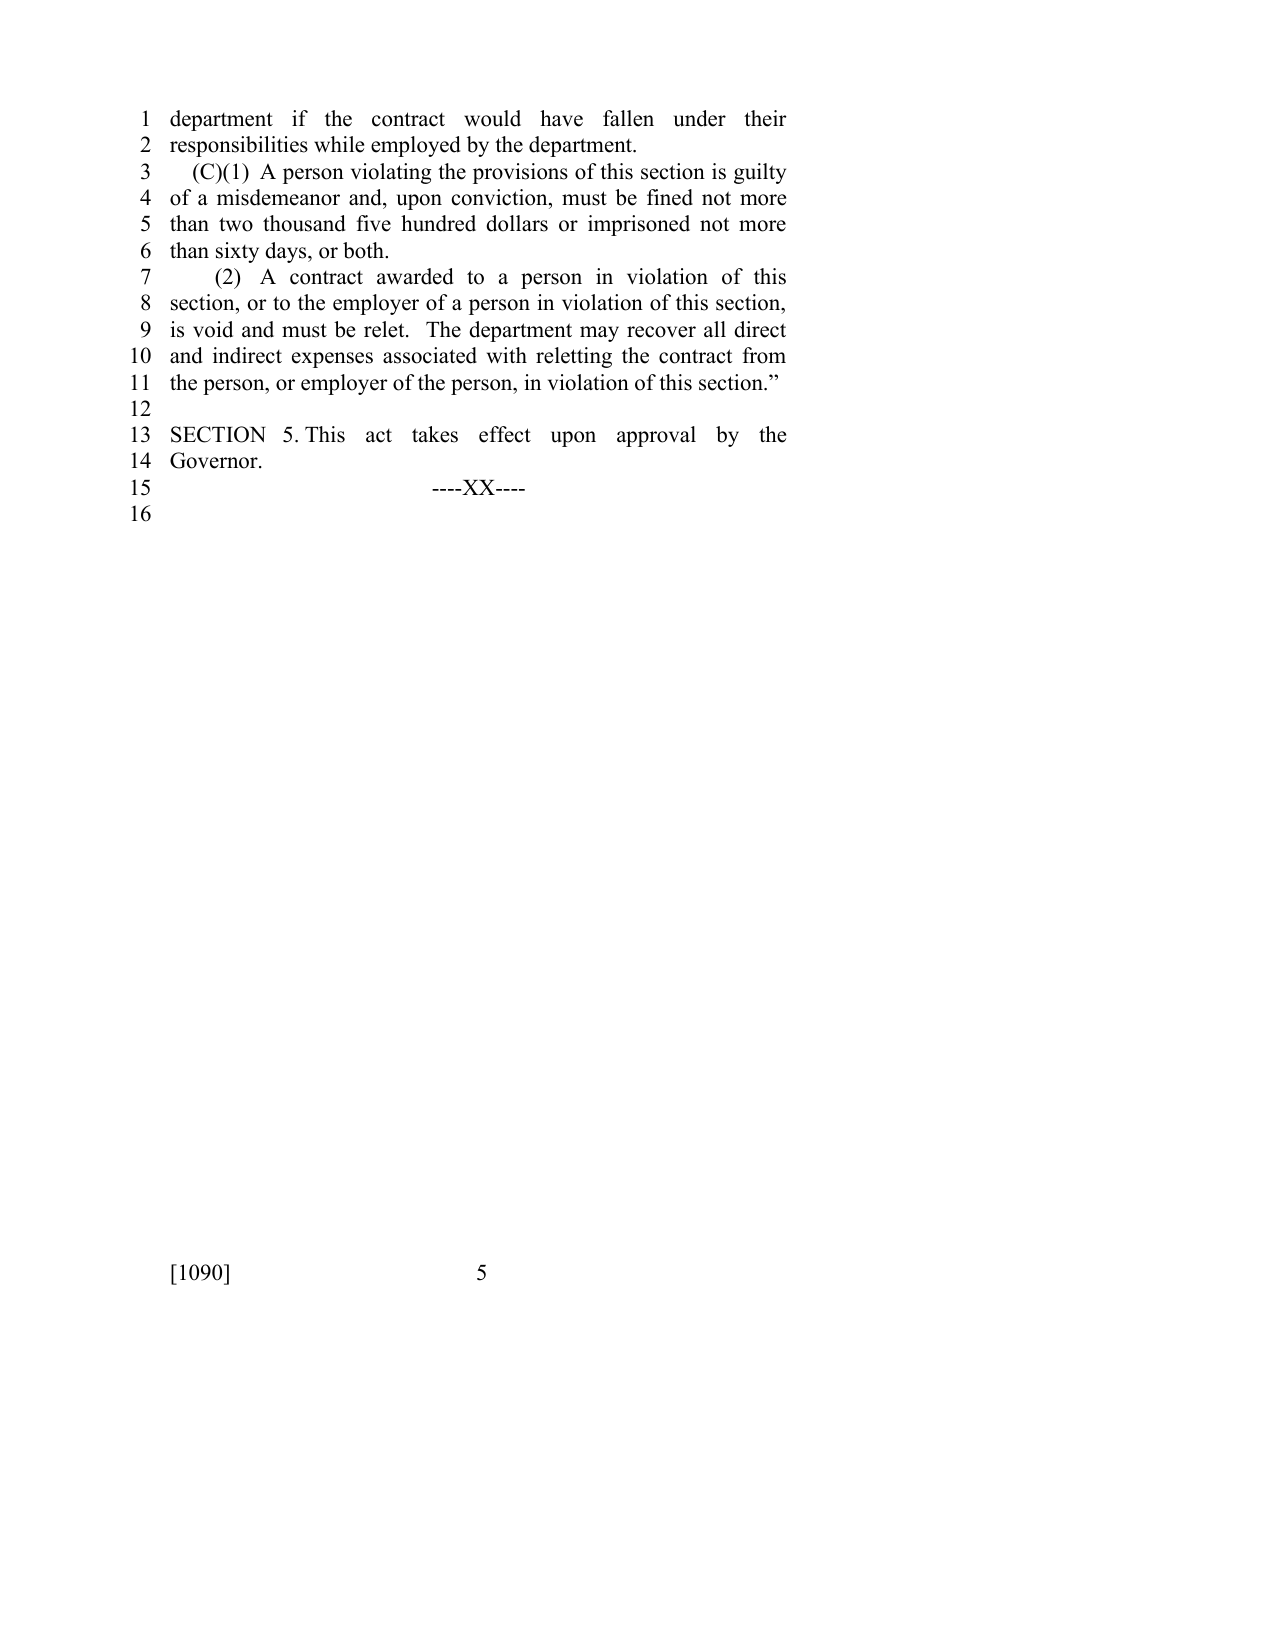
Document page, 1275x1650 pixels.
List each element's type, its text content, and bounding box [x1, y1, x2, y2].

text ----XX---- [169, 474, 787, 500]
text SECTION 5. This act takes effect upon approval by the Governor. [169, 421, 787, 474]
text (C)(1) A person violating the provisions of this section is guilty of a misdemeanor and, upon conviction, must be fined not more than two thousand five hundred dollars or imprisoned not more than sixty days, or both. [169, 158, 787, 263]
text (2) A contract awarded to a person in violation of this section, or to the employer of a person in violation of this section, is void and must be relet. The department may recover all direct and indirect expenses associated with reletting the contract from the person, or employer of the person, in violation of this section.” [169, 263, 787, 395]
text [169, 105, 787, 158]
